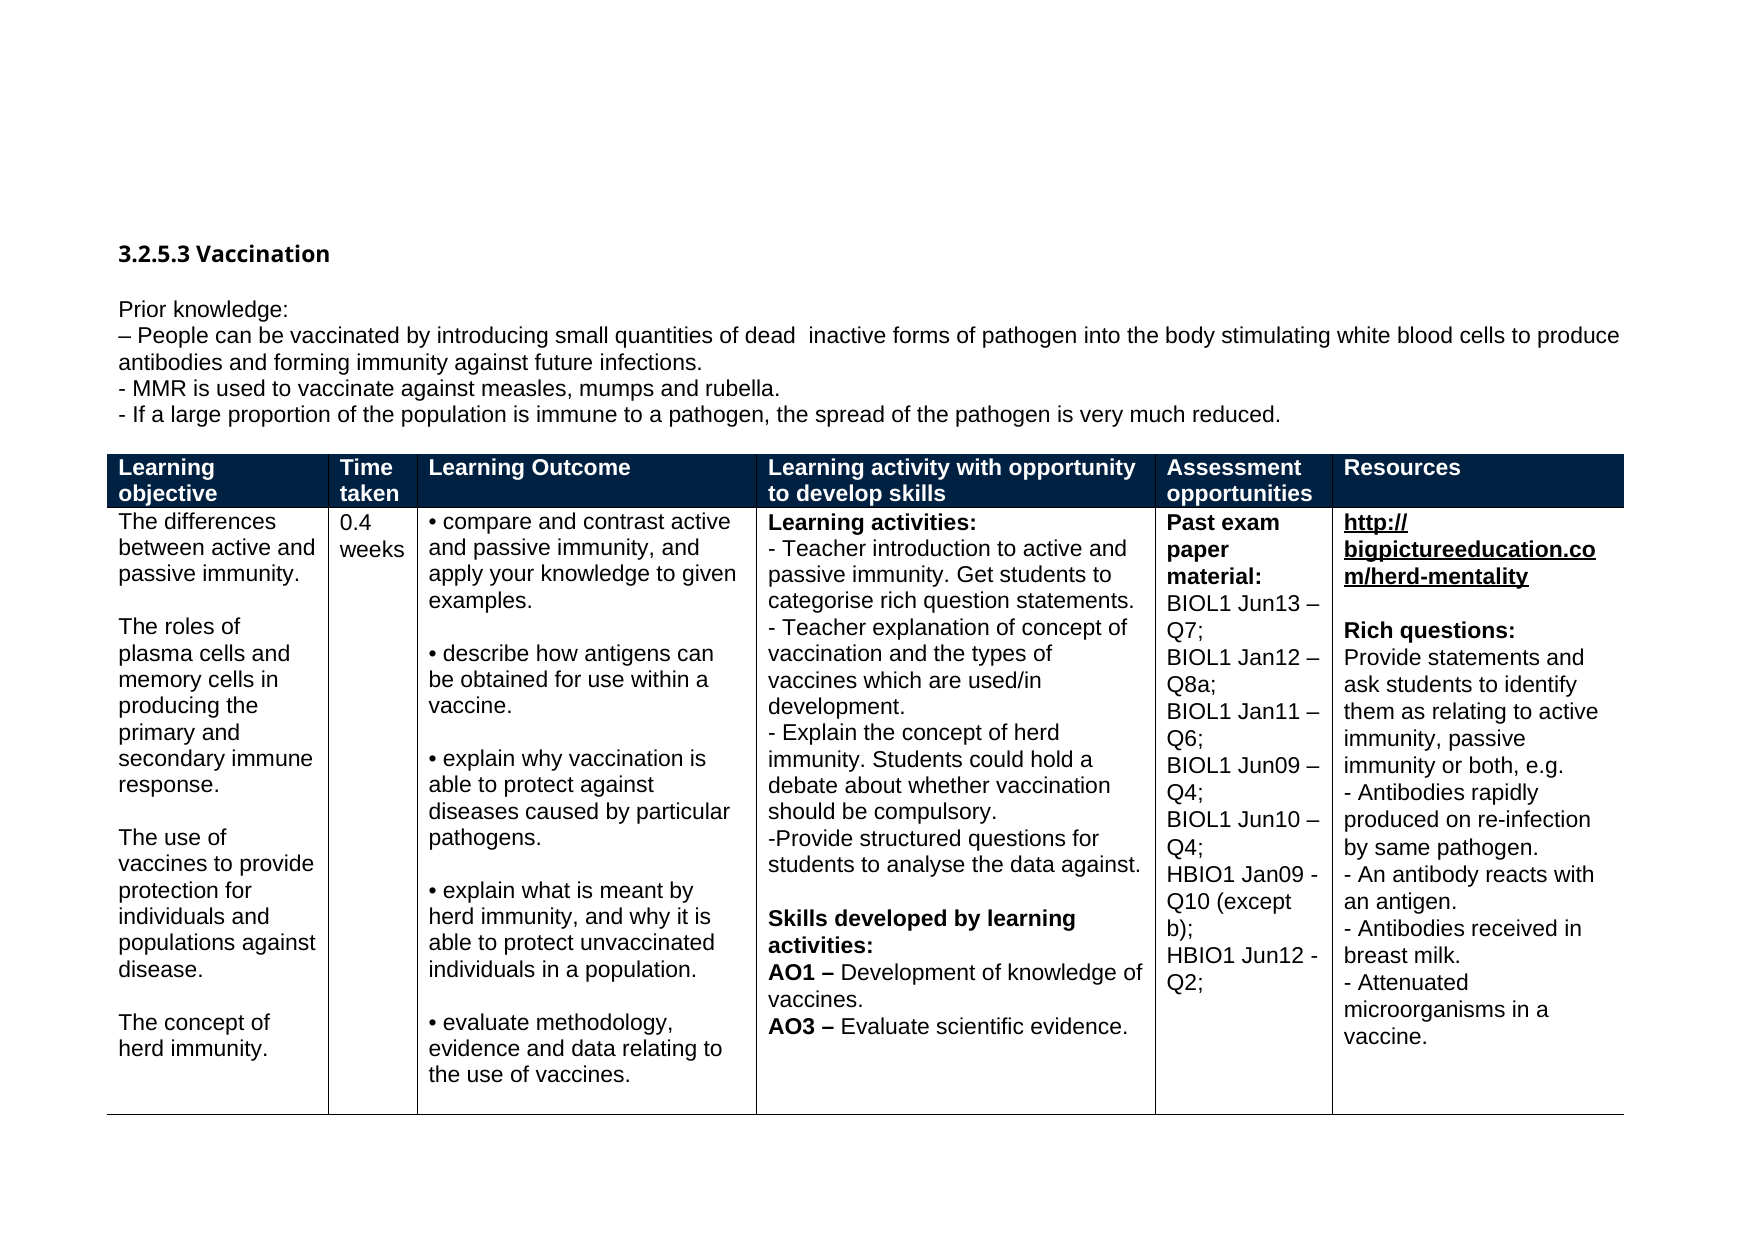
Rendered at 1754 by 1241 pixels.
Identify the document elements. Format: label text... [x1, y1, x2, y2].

table_header Learning Outcome [418, 454, 756, 507]
table_header Resources [1333, 454, 1624, 507]
table_cell http://bigpictureeducation.com/herd-mentality Rich questions: Provide statements and ask students to identify them as relating to active immunity, passive immunity or both, e.g. - Antibodies rapidly produced on re-infection by same pathogen. - An antibody reacts with an antigen. - Antibodies received in breast milk. - Attenuated microorganisms in a vaccine. [1333, 508, 1624, 1114]
table_cell 0.4 weeks [329, 508, 417, 1114]
text – People can be vaccinated by introducing small quantities of dead inactive forms of pathogen into the body stimulating white blood cells to produce antibodies and forming immunity against future infections. [118, 322, 1636, 375]
table_header Learning activity with opportunity to develop skills [757, 454, 1155, 507]
text Prior knowledge: [118, 296, 1636, 322]
table_header Assessment opportunities [1156, 454, 1332, 507]
table_header Time taken [329, 454, 417, 507]
table_cell The differences between active and passive immunity. The roles of plasma cells and memory cells in producing the primary and secondary immune response. The use of vaccines to provide protection for individuals and populations against disease. The concept of herd immunity. [107, 508, 328, 1114]
text - MMR is used to vaccinate against measles, mumps and rubella. [118, 375, 1636, 401]
table_cell Learning activities: - Teacher introduction to active and passive immunity. Get students to categorise rich question statements. - Teacher explanation of concept of vaccination and the types of vaccines which are used/in development. - Explain the concept of herd immunity. Students could hold a debate about whether vaccination should be compulsory. -Provide structured questions for students to analyse the data against. Skills developed by learning activities: AO1 – Development of knowledge of vaccines. AO3 – Evaluate scientific evidence. [757, 508, 1155, 1114]
table_cell • compare and contrast active and passive immunity, and apply your knowledge to given examples. • describe how antigens can be obtained for use within a vaccine. • explain why vaccination is able to protect against diseases caused by particular pathogens. • explain what is meant by herd immunity, and why it is able to protect unvaccinated individuals in a population. • evaluate methodology, evidence and data relating to the use of vaccines. [418, 508, 756, 1114]
text - If a large proportion of the population is immune to a pathogen, the spread of the pathogen is very much reduced. [118, 401, 1636, 428]
table_header Learning objective [107, 454, 328, 507]
subtitle 3.2.5.3 Vaccination [118, 238, 1636, 269]
table_cell Past exam paper material: BIOL1 Jun13 – Q7; BIOL1 Jan12 – Q8a; BIOL1 Jan11 – Q6; BIOL1 Jun09 – Q4; BIOL1 Jun10 – Q4; HBIO1 Jan09 - Q10 (except b); HBIO1 Jun12 - Q2; [1156, 508, 1332, 1114]
